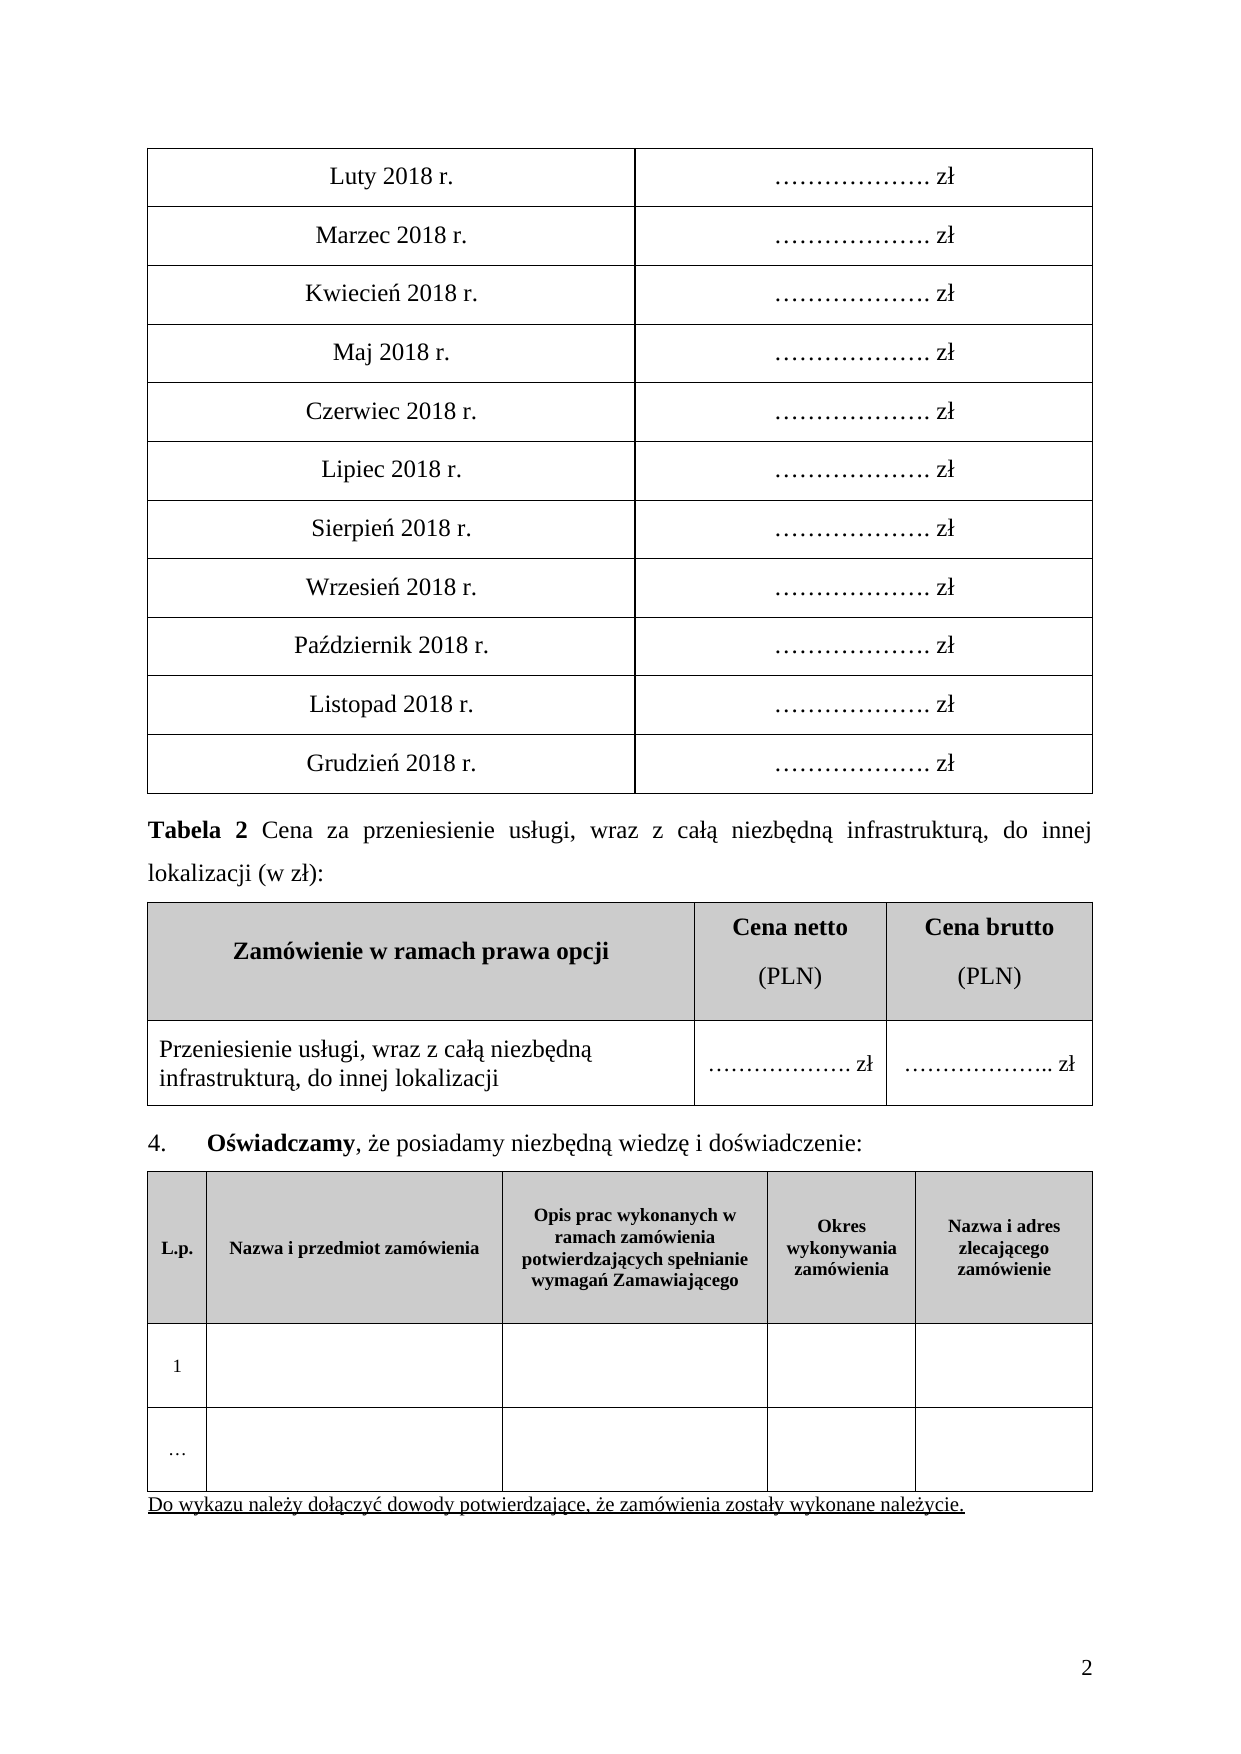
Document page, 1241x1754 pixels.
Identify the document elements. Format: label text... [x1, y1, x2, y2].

table_cell [503, 1324, 767, 1407]
list Oświadczamy, że posiadamy niezbędną wiedzę i doświadczenie: [148, 1128, 1093, 1157]
table_header Opis prac wykonanych w ramach zamówienia potwierdzających spełnianie wymagań Zamawiającego [503, 1172, 767, 1323]
table_cell [916, 1324, 1092, 1407]
table_cell Październik 2018 r. [148, 618, 634, 675]
table_header Nazwa i adres zlecającego zamówienie [916, 1172, 1092, 1323]
table_cell ………………. zł [636, 149, 1092, 206]
table_cell ………………. zł [636, 559, 1092, 617]
text Do wykazu należy dołączyć dowody potwierdzające, że zamówienia zostały wykonane należycie. [148, 1492, 1093, 1516]
table_header L.p. [148, 1172, 206, 1323]
table_cell ……………….. zł [887, 1021, 1092, 1105]
table_cell ………………. zł [636, 266, 1092, 323]
table_header Nazwa i przedmiot zamówienia [207, 1172, 502, 1323]
table_cell 1 [148, 1324, 206, 1407]
table_cell Grudzień 2018 r. [148, 735, 634, 793]
table_cell Przeniesienie usługi, wraz z całą niezbędną infrastrukturą, do innej lokalizacji [148, 1021, 694, 1105]
table_cell ………………. zł [636, 676, 1092, 734]
table_cell ………………. zł [636, 207, 1092, 265]
table_cell Luty 2018 r. [148, 149, 634, 206]
table_cell Maj 2018 r. [148, 325, 634, 382]
table_cell ………………. zł [636, 325, 1092, 382]
table_cell ………………. zł [636, 618, 1092, 675]
table_cell Listopad 2018 r. [148, 676, 634, 734]
table_cell Kwiecień 2018 r. [148, 266, 634, 323]
table_cell Marzec 2018 r. [148, 207, 634, 265]
table_cell [768, 1408, 915, 1491]
table_header Cena brutto (PLN) [887, 903, 1092, 1020]
table_cell ………………. zł [636, 383, 1092, 441]
table_cell … [148, 1408, 206, 1491]
table_cell Czerwiec 2018 r. [148, 383, 634, 441]
table_cell [503, 1408, 767, 1491]
table_cell ………………. zł [695, 1021, 886, 1105]
table_cell Sierpień 2018 r. [148, 501, 634, 558]
text Tabela 2 Cena za przeniesienie usługi, wraz z całą niezbędną infrastrukturą, do innej lokalizacji (w zł): [148, 815, 1093, 887]
table_cell Lipiec 2018 r. [148, 442, 634, 499]
table_header Okres wykonywania zamówienia [768, 1172, 915, 1323]
table_cell ………………. zł [636, 501, 1092, 558]
table_header Zamówienie w ramach prawa opcji [148, 903, 694, 1020]
table_cell ………………. zł [636, 735, 1092, 793]
table_cell Wrzesień 2018 r. [148, 559, 634, 617]
table_cell [207, 1324, 502, 1407]
table_cell ………………. zł [636, 442, 1092, 499]
table_header Cena netto (PLN) [695, 903, 886, 1020]
table_cell [916, 1408, 1092, 1491]
table_cell [768, 1324, 915, 1407]
table_cell [207, 1408, 502, 1491]
